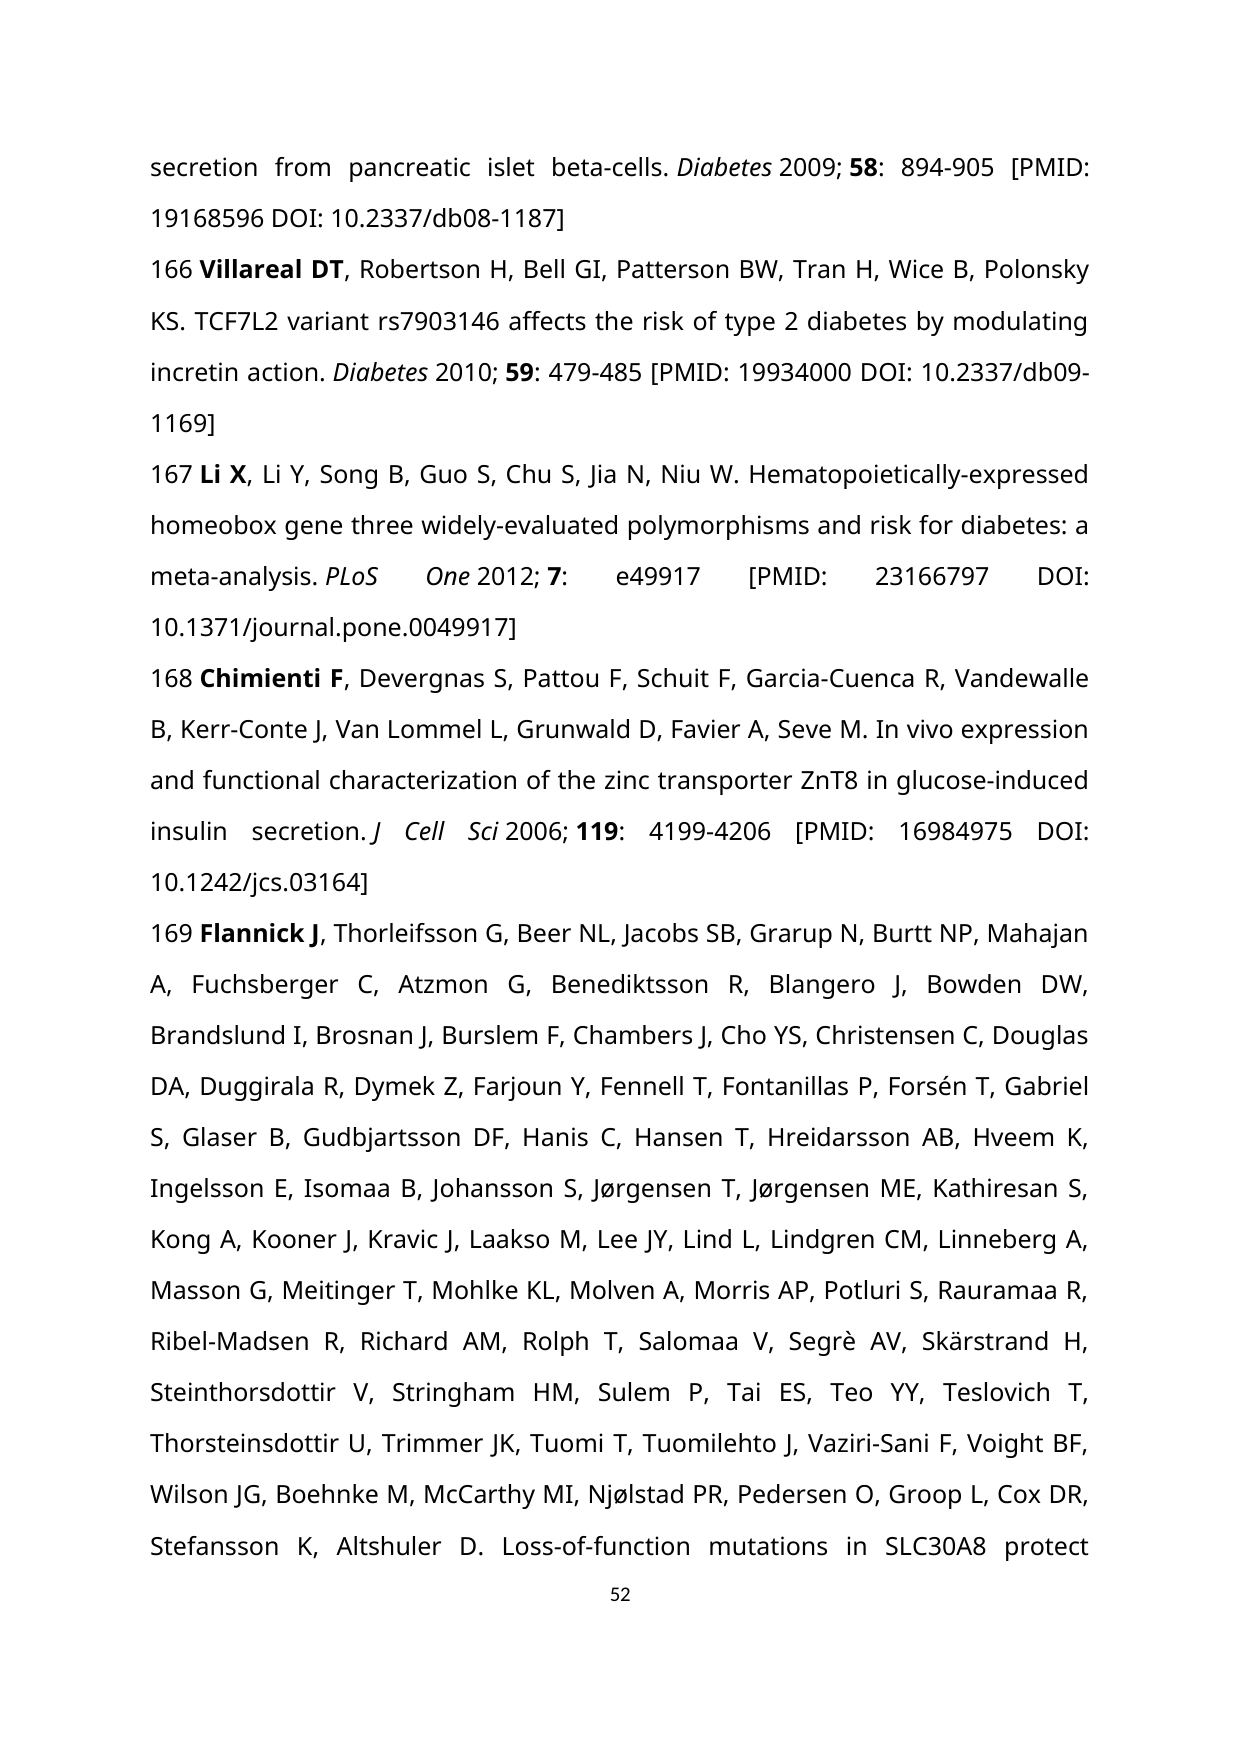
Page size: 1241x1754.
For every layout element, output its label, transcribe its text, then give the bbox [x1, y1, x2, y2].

text 168 Chimienti F, Devergnas S, Pattou F, Schuit F, Garcia-Cuenca R, Vandewalle B, Kerr-Conte J, Van Lommel L, Grunwald D, Favier A, Seve M. In vivo expression and functional characterization of the zinc transporter ZnT8 in glucose-induced insulin secretion. J Cell Sci 2006; 119: 4199-4206 [PMID: 16984975 DOI: 10.1242/jcs.03164] [150, 660, 1090, 899]
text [150, 150, 1090, 235]
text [150, 916, 1090, 1562]
text 166 Villareal DT, Robertson H, Bell GI, Patterson BW, Tran H, Wice B, Polonsky KS. TCF7L2 variant rs7903146 affects the risk of type 2 diabetes by modulating incretin action. Diabetes 2010; 59: 479-485 [PMID: 19934000 DOI: 10.2337/db09-1169] [150, 252, 1090, 439]
text 167 Li X, Li Y, Song B, Guo S, Chu S, Jia N, Niu W. Hematopoietically-expressed homeobox gene three widely-evaluated polymorphisms and risk for diabetes: a meta-analysis. PLoS One 2012; 7: e49917 [PMID: 23166797 DOI: 10.1371/journal.pone.0049917] [150, 456, 1090, 643]
